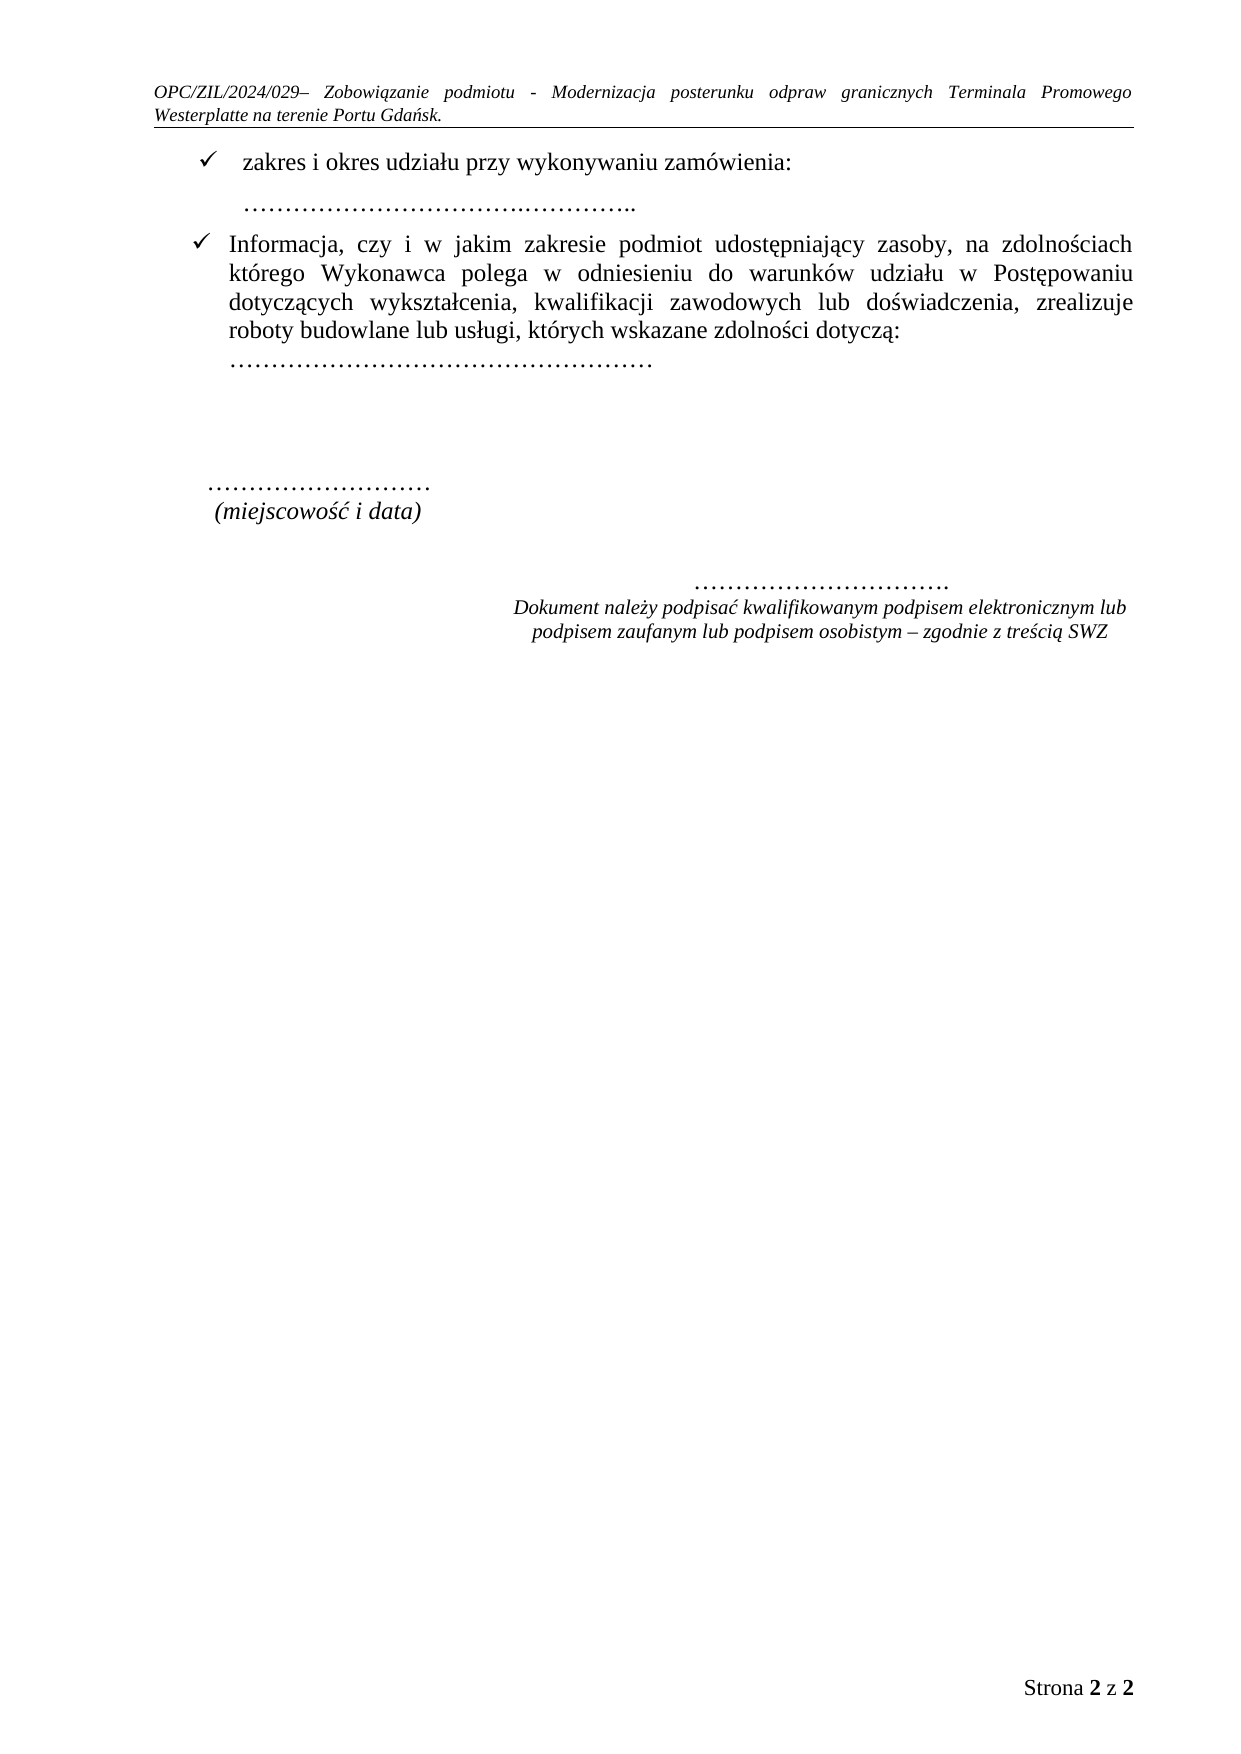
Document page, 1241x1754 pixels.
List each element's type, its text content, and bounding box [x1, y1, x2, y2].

text ……………………… [153, 467, 484, 496]
text …………………………….………….. [242, 188, 1134, 217]
list …………………………………………… [228, 344, 1134, 373]
text …………………………. [508, 566, 1134, 595]
text (miejscowość i data) [153, 496, 484, 525]
text Dokument należy podpisać kwalifikowanym podpisem elektronicznym lub podpisem zaufanym lub podpisem osobistym – zgodnie z treścią SWZ [508, 595, 1134, 643]
list Informacja, czy i w jakim zakresie podmiot udostępniający zasoby, na zdolnościach którego Wykonawca polega w odniesieniu do warunków udziału w Postępowaniu dotyczących wykształcenia, kwalifikacji zawodowych lub doświadczenia, zrealizuje roboty budowlane lub usługi, których wskazane zdolności dotyczą: [191, 229, 1134, 344]
list zakres i okres udziału przy wykonywaniu zamówienia: [198, 147, 1134, 175]
